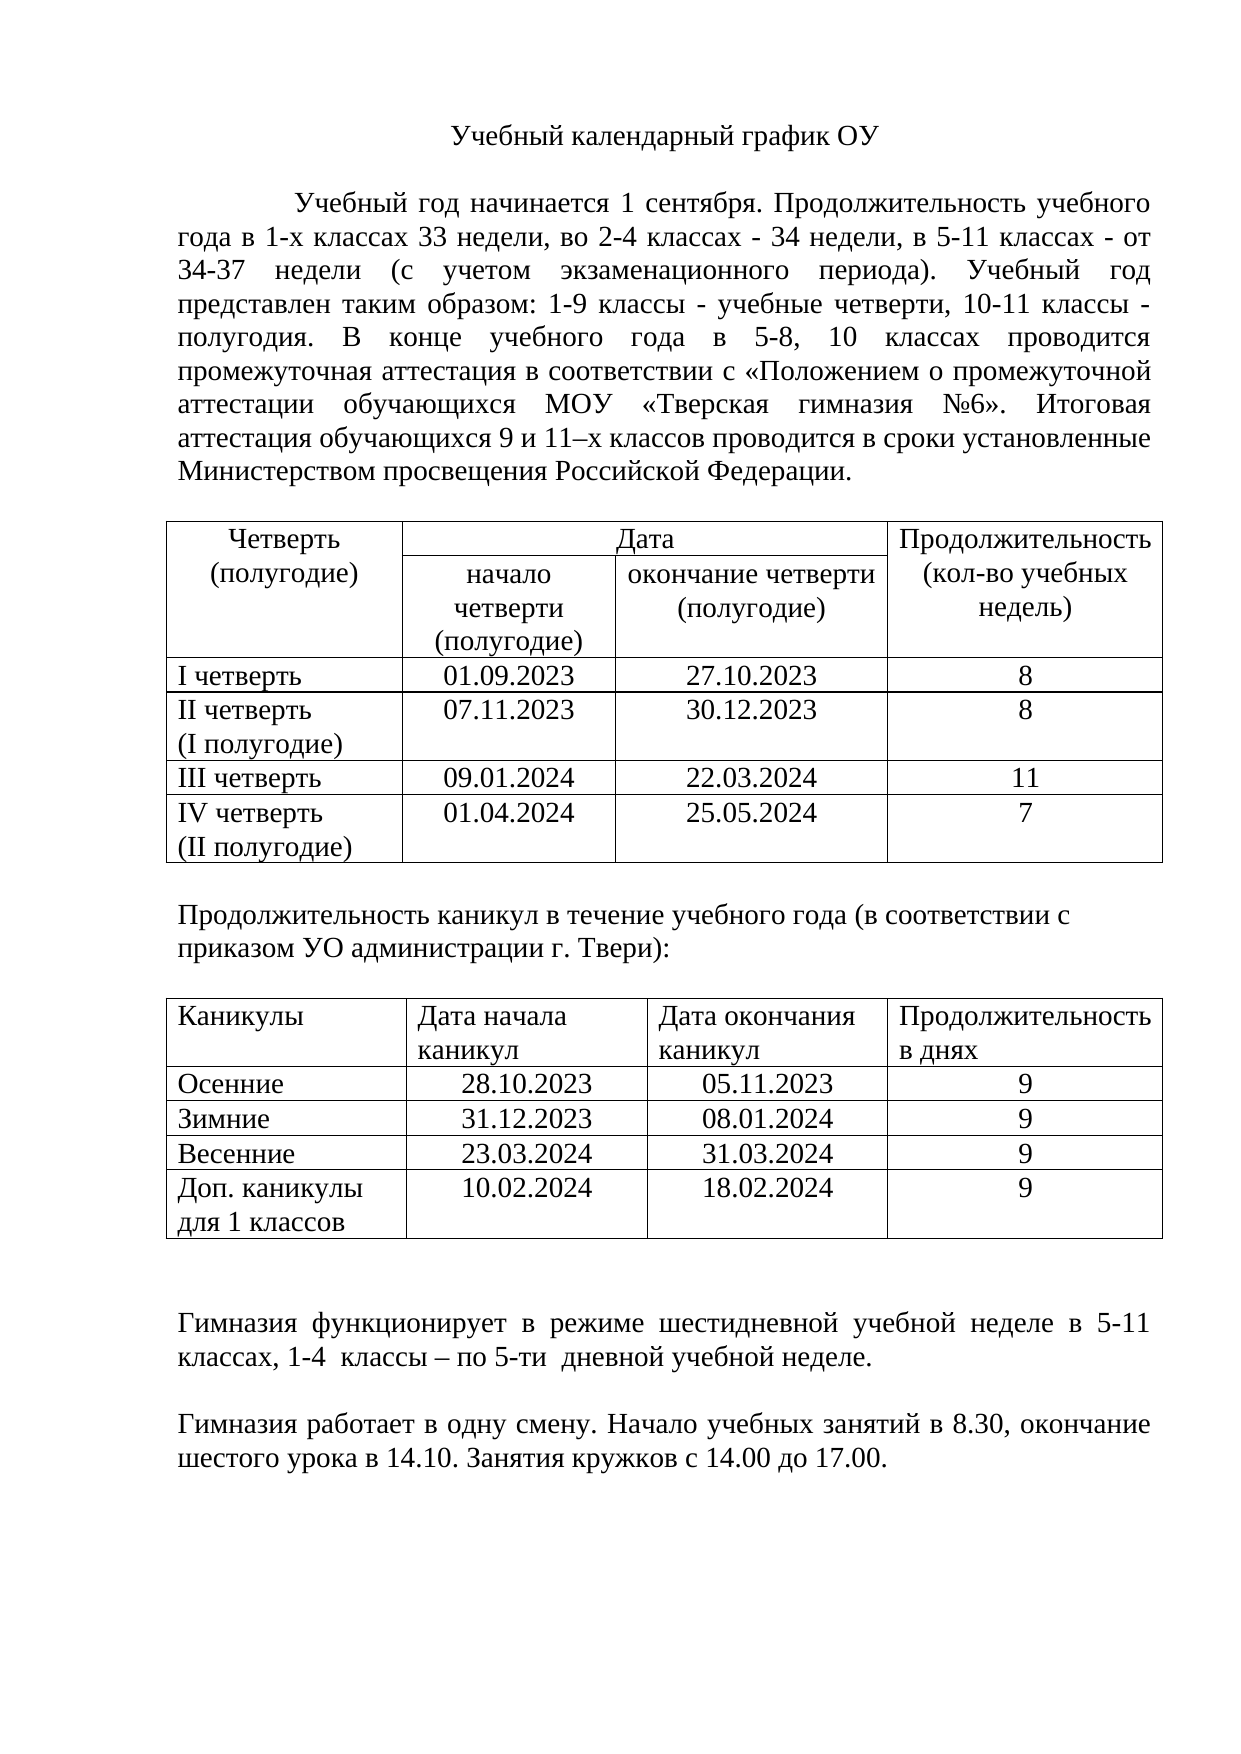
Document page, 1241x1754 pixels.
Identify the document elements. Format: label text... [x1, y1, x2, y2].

table_cell 28.10.2023 [407, 1067, 647, 1100]
table_header Четверть (полугодие) [167, 522, 402, 657]
table_header Дата начала каникул [407, 999, 647, 1066]
table_header Дата [403, 522, 887, 555]
table_header Продолжительность в днях [888, 999, 1162, 1066]
table_cell 7 [888, 795, 1162, 862]
table_cell III четверть [167, 761, 402, 794]
table_cell 9 [888, 1170, 1162, 1237]
table_cell IV четверть (II полугодие) [167, 795, 402, 862]
table_cell 08.01.2024 [648, 1101, 887, 1135]
table_cell 8 [888, 693, 1162, 759]
table_cell 22.03.2024 [616, 761, 887, 794]
table_cell 30.12.2023 [616, 693, 887, 759]
table_cell 09.01.2024 [403, 761, 615, 794]
table_cell 23.03.2024 [407, 1136, 647, 1169]
table_cell окончание четверти (полугодие) [616, 556, 887, 657]
table_cell 10.02.2024 [407, 1170, 647, 1237]
table_cell 01.04.2024 [403, 795, 615, 862]
table_cell Осенние [167, 1067, 406, 1100]
table_cell 07.11.2023 [403, 693, 615, 759]
text Гимназия работает в одну смену. Начало учебных занятий в 8.30, окончание шестого урока в 14.10. Занятия кружков с 14.00 до 17.00. [177, 1406, 1152, 1473]
table_cell 18.02.2024 [648, 1170, 887, 1237]
table_cell 9 [888, 1136, 1162, 1169]
table_cell 05.11.2023 [648, 1067, 887, 1100]
table_header Дата окончания каникул [648, 999, 887, 1066]
text Учебный год начинается 1 сентября. Продолжительность учебного года в 1-х классах 33 недели, во 2-4 классах - 34 недели, в 5-11 классах - от 34-37 недели (с учетом экзаменационного периода). Учебный год представлен таким образом: 1-9 классы - учебные четверти, 10-11 классы - полугодия. В конце учебного года в 5-8, 10 классах проводится промежуточная аттестация в соответствии с «Положением о промежуточной аттестации обучающихся МОУ «Тверская гимназия №6». Итоговая аттестация обучающихся 9 и 11–х классов проводится в сроки установленные Министерством просвещения Российской Федерации. [177, 185, 1152, 487]
table_cell 25.05.2024 [616, 795, 887, 862]
table_cell 01.09.2023 [403, 658, 615, 691]
table_cell 8 [888, 658, 1162, 691]
text Продолжительность каникул в течение учебного года (в соответствии с приказом УО администрации г. Твери): [177, 897, 1152, 964]
table_cell 9 [888, 1067, 1162, 1100]
table_cell 27.10.2023 [616, 658, 887, 691]
table_cell 31.03.2024 [648, 1136, 887, 1169]
table_header Продолжительность (кол-во учебных недель) [888, 522, 1162, 657]
table_cell 9 [888, 1101, 1162, 1135]
table_cell Весенние [167, 1136, 406, 1169]
table_cell Доп. каникулы для 1 классов [167, 1170, 406, 1237]
table_cell Зимние [167, 1101, 406, 1135]
table_header Каникулы [167, 999, 406, 1066]
table_cell II четверть (I полугодие) [167, 693, 402, 759]
table_cell I четверть [167, 658, 402, 691]
table_cell 31.12.2023 [407, 1101, 647, 1135]
table_cell 11 [888, 761, 1162, 794]
text Гимназия функционирует в режиме шестидневной учебной неделе в 5-11 классах, 1-4 классы – по 5-ти дневной учебной неделе. [177, 1306, 1152, 1373]
text Учебный календарный график ОУ [177, 118, 1152, 152]
table_cell начало четверти (полугодие) [403, 556, 615, 657]
